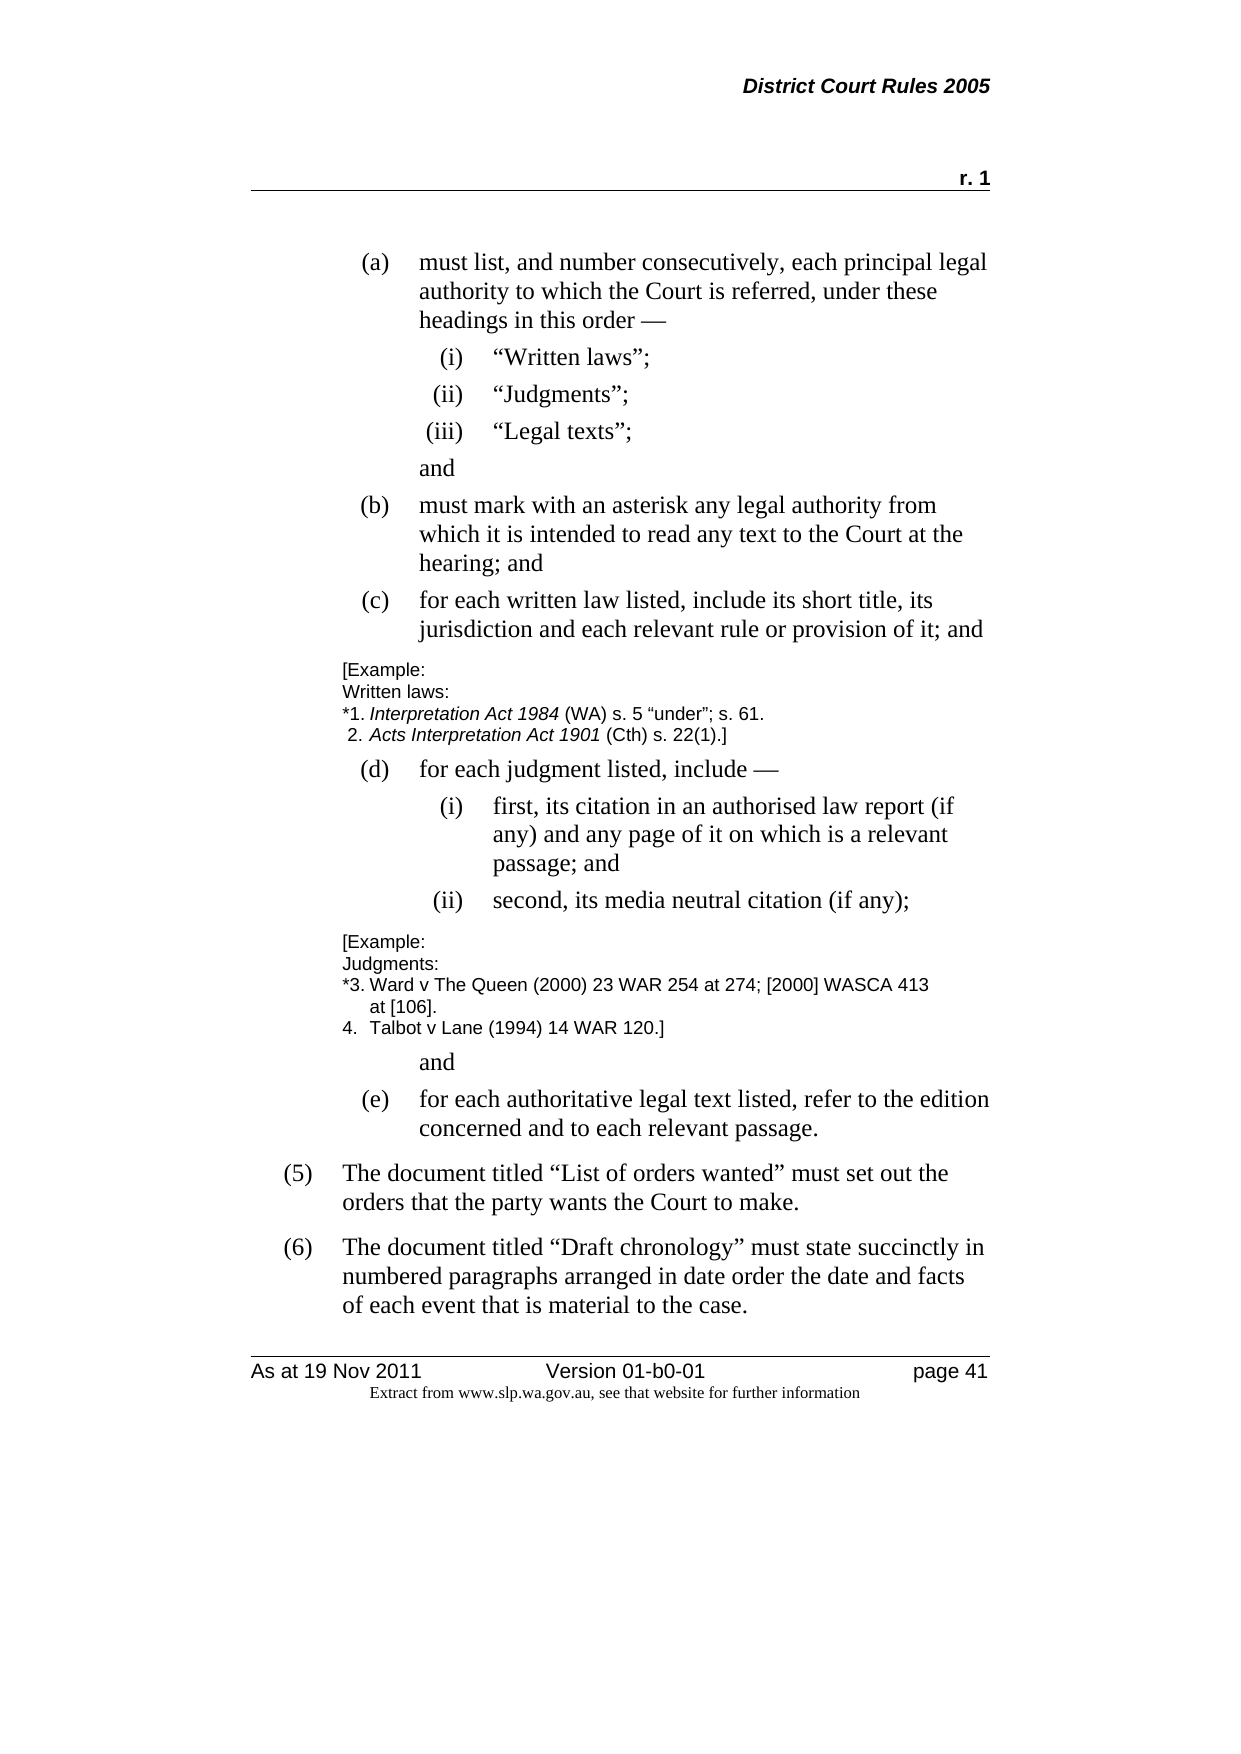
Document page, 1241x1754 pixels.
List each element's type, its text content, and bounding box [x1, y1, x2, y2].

text [Example: Written laws: *1. Interpretation Act 1984 (WA) s. 5 “under”; s. 61. 2. Acts Interpretation Act 1901 (Cth) s. 22(1).] [251, 659, 990, 745]
text (c) for each written law listed, include its short title, its jurisdiction and each relevant rule or provision of it; and [251, 585, 990, 642]
text (i) “Written laws”; [251, 342, 990, 371]
text (e) for each authoritative legal text listed, refer to the edition concerned and to each relevant passage. [251, 1084, 990, 1142]
text and [251, 453, 990, 482]
text (iii) “Legal texts”; [251, 416, 990, 445]
text (b) must mark with an asterisk any legal authority from which it is intended to read any text to the Court at the hearing; and [251, 490, 990, 577]
text (a) must list, and number consecutively, each principal legal authority to which the Court is referred, under these headings in this order — [251, 247, 990, 334]
text and [251, 1047, 990, 1076]
text (i) first, its citation in an authorised law report (if any) and any page of it on which is a relevant passage; and [251, 791, 990, 877]
text (ii) “Judgments”; [251, 379, 990, 408]
text (5) The document titled “List of orders wanted” must set out the orders that the party wants the Court to make. [251, 1158, 990, 1216]
text [Example: Judgments: *3. Ward v The Queen (2000) 23 WAR 254 at 274; [2000] WASCA 413 at [106]. 4. Talbot v Lane (1994) 14 WAR 120.] [251, 931, 990, 1039]
text (ii) second, its media neutral citation (if any); [251, 885, 990, 914]
text (6) The document titled “Draft chronology” must state succinctly in numbered paragraphs arranged in date order the date and facts of each event that is material to the case. [251, 1232, 990, 1319]
text (d) for each judgment listed, include — [251, 754, 990, 782]
